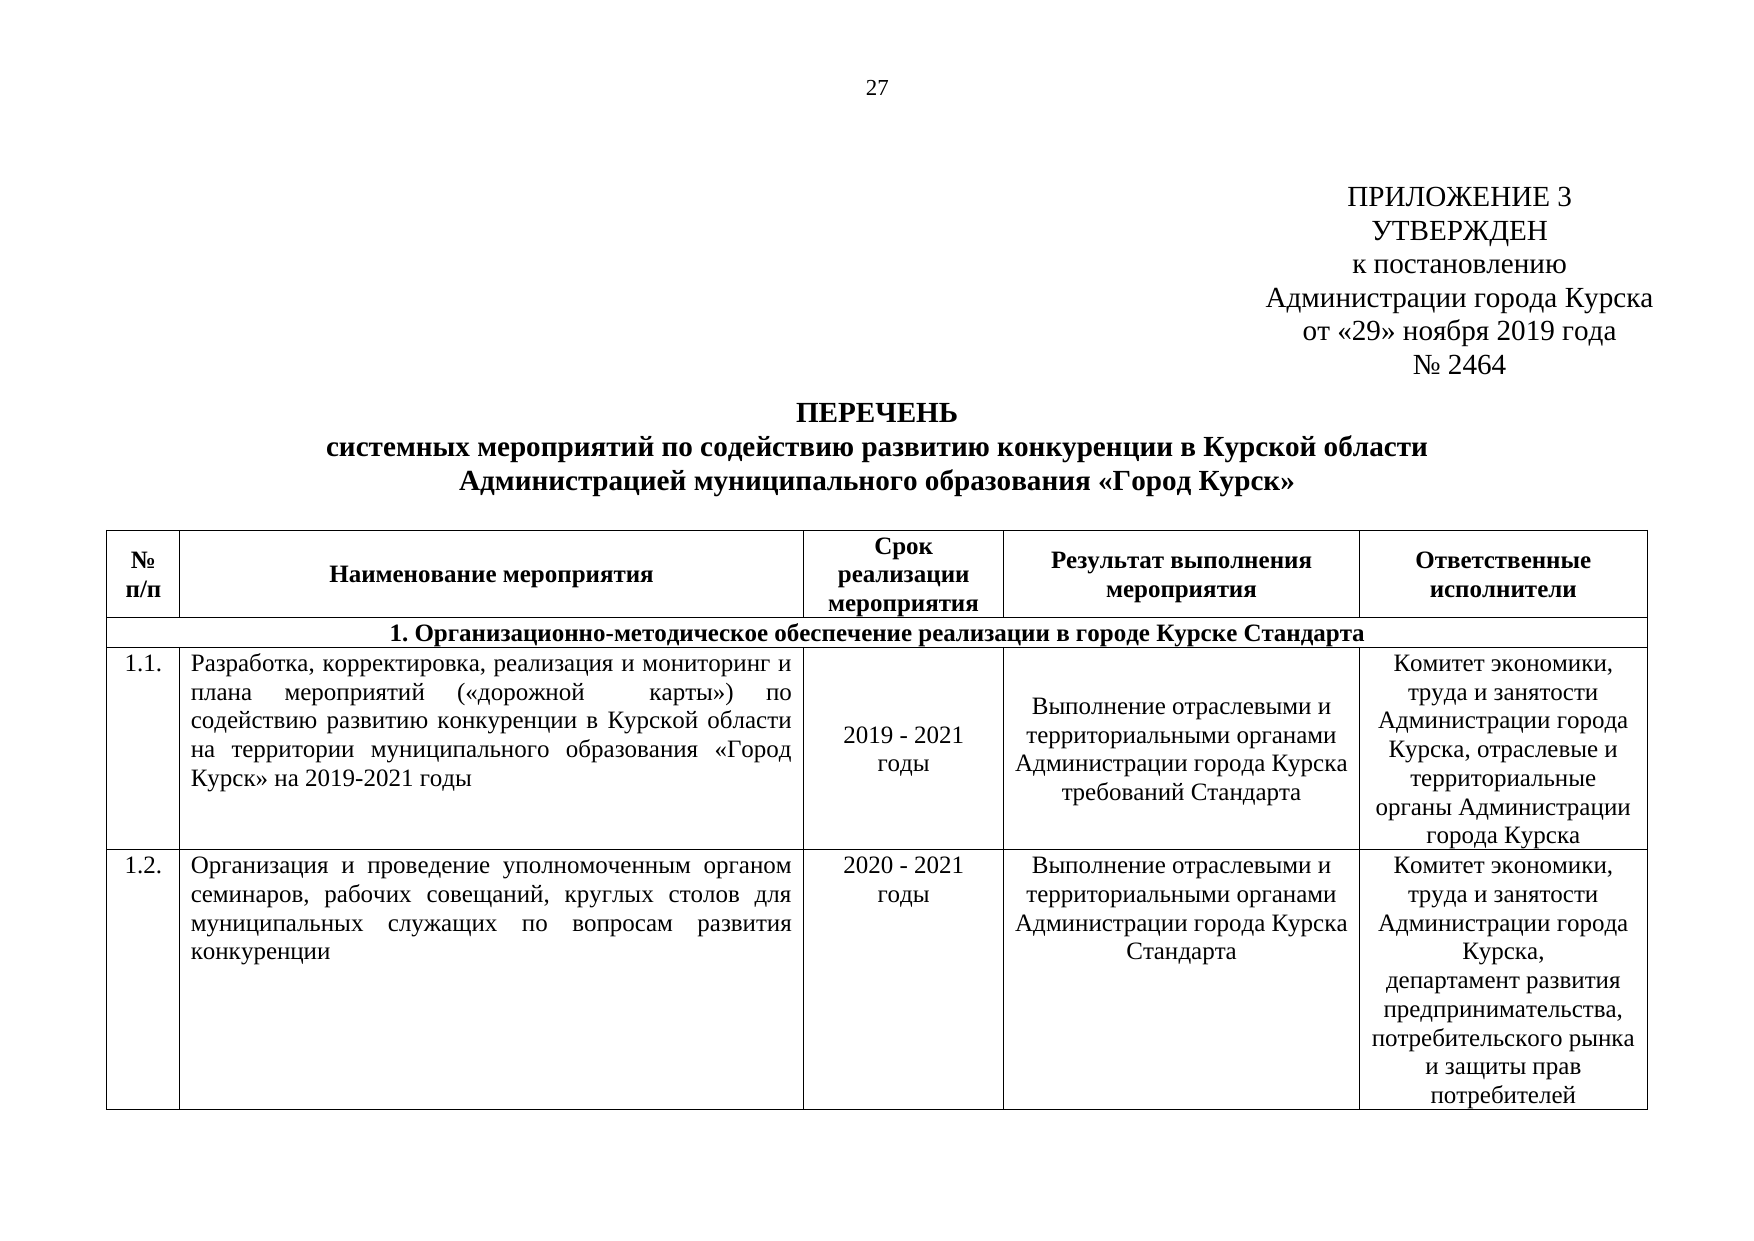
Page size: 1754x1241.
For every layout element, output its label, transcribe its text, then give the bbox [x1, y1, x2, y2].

table_cell Разработка, корректировка, реализация и мониторинг и плана мероприятий («дорожной карты») по содействию развитию конкуренции в Курской области на территории муниципального образования «Город Курск» на 2019-2021 годы [180, 648, 803, 849]
text Администрацией муниципального образования «Город Курск» [118, 463, 1636, 496]
table_header Ответственные исполнители [1360, 531, 1647, 617]
table_cell 1.1. [107, 648, 179, 849]
table_header № п/п [107, 531, 179, 617]
table_cell 2020 - 2021 годы [804, 850, 1003, 1109]
table_cell Выполнение отраслевыми и территориальными органами Администрации города Курска требований Стандарта [1004, 648, 1359, 849]
text системных мероприятий по содействию развитию конкуренции в Курской области [118, 429, 1636, 463]
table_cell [1360, 850, 1647, 1109]
table_cell 1. Организационно-методическое обеспечение реализации в городе Курске Стандарта [107, 618, 1647, 647]
text ПЕРЕЧЕНЬ [118, 396, 1636, 429]
table_header Наименование мероприятия [180, 531, 803, 617]
table_header Результат выполнения мероприятия [1004, 531, 1359, 617]
table_cell Комитет экономики, труда и занятости Администрации города Курска, отраслевые и территориальные органы Администрации города Курска [1360, 648, 1647, 849]
table_cell 2019 - 2021 годы [804, 648, 1003, 849]
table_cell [180, 850, 803, 1109]
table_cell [1004, 850, 1359, 1109]
table_header Срок реализации мероприятия [804, 531, 1003, 617]
table_cell 1.2. [107, 850, 179, 1109]
